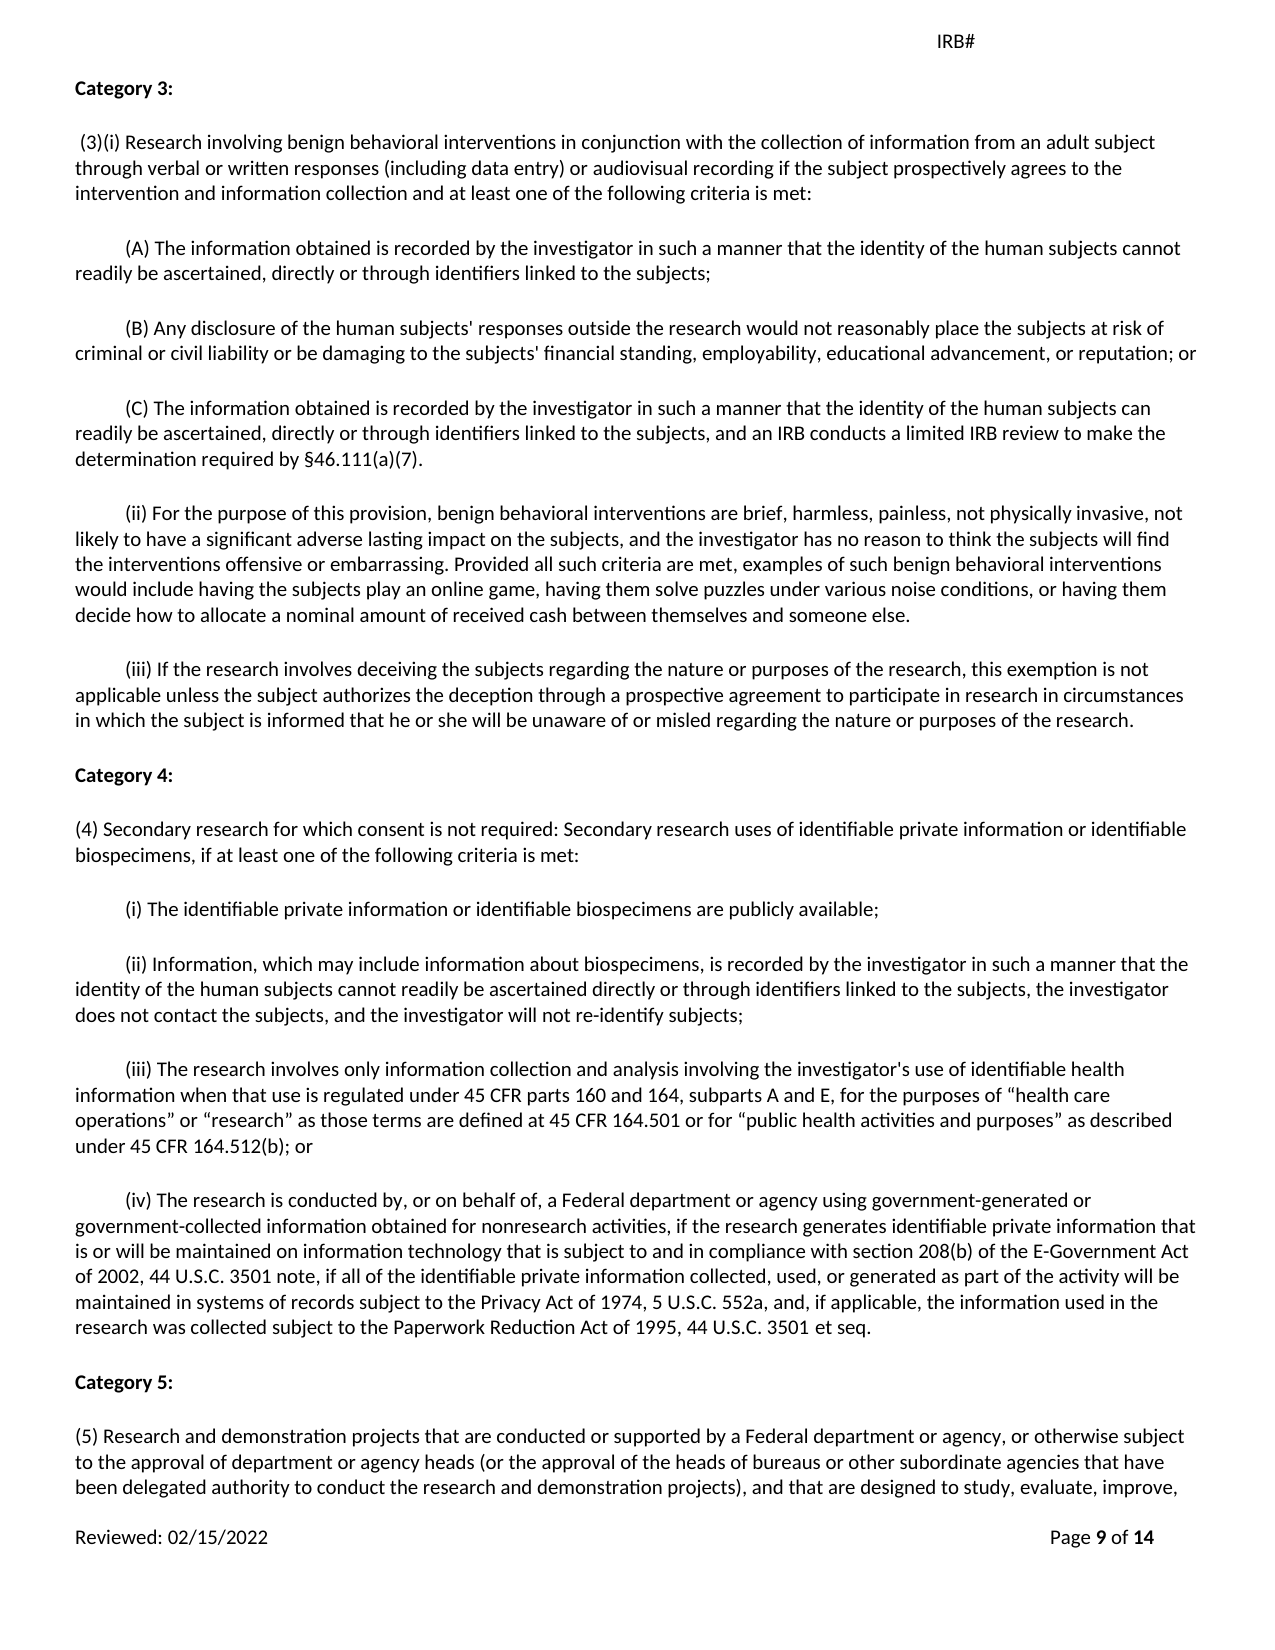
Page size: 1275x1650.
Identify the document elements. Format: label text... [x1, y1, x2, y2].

text (C) The information obtained is recorded by the investigator in such a manner that the identity of the human subjects can readily be ascertained, directly or through identifiers linked to the subjects, and an IRB conducts a limited IRB review to make the determination required by §46.111(a)(7). [75, 395, 1200, 471]
text Category 5: [75, 1369, 1200, 1394]
text Category 3: [75, 75, 1200, 100]
text (i) The identifiable private information or identifiable biospecimens are publicly available; [75, 897, 1200, 922]
text (iv) The research is conducted by, or on behalf of, a Federal department or agency using government-generated or government-collected information obtained for nonresearch activities, if the research generates identifiable private information that is or will be maintained on information technology that is subject to and in compliance with section 208(b) of the E-Government Act of 2002, 44 U.S.C. 3501 note, if all of the identifiable private information collected, used, or generated as part of the activity will be maintained in systems of records subject to the Privacy Act of 1974, 5 U.S.C. 552a, and, if applicable, the information used in the research was collected subject to the Paperwork Reduction Act of 1995, 44 U.S.C. 3501 et seq. [75, 1187, 1200, 1340]
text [75, 1424, 1200, 1500]
text (ii) Information, which may include information about biospecimens, is recorded by the investigator in such a manner that the identity of the human subjects cannot readily be ascertained directly or through identifiers linked to the subjects, the investigator does not contact the subjects, and the investigator will not re-identify subjects; [75, 951, 1200, 1027]
text (ii) For the purpose of this provision, benign behavioral interventions are brief, harmless, painless, not physically invasive, not likely to have a significant adverse lasting impact on the subjects, and the investigator has no reason to think the subjects will find the interventions offensive or embarrassing. Provided all such criteria are met, examples of such benign behavioral interventions would include having the subjects play an online game, having them solve puzzles under various noise conditions, or having them decide how to allocate a nominal amount of received cash between themselves and someone else. [75, 500, 1200, 627]
text (A) The information obtained is recorded by the investigator in such a manner that the identity of the human subjects cannot readily be ascertained, directly or through identifiers linked to the subjects; [75, 235, 1200, 286]
text (4) Secondary research for which consent is not required: Secondary research uses of identifiable private information or identifiable biospecimens, if at least one of the following criteria is met: [75, 817, 1200, 867]
text (iii) If the research involves deceiving the subjects regarding the nature or purposes of the research, this exemption is not applicable unless the subject authorizes the deception through a prospective agreement to participate in research in circumstances in which the subject is informed that he or she will be unaware of or misled regarding the nature or purposes of the research. [75, 657, 1200, 733]
text Category 4: [75, 762, 1200, 787]
text (3)(i) Research involving benign behavioral interventions in conjunction with the collection of information from an adult subject through verbal or written responses (including data entry) or audiovisual recording if the subject prospectively agrees to the intervention and information collection and at least one of the following criteria is met: [75, 129, 1200, 206]
text (iii) The research involves only information collection and analysis involving the investigator's use of identifiable health information when that use is regulated under 45 CFR parts 160 and 164, subparts A and E, for the purposes of “health care operations” or “research” as those terms are defined at 45 CFR 164.501 or for “public health activities and purposes” as described under 45 CFR 164.512(b); or [75, 1057, 1200, 1158]
text (B) Any disclosure of the human subjects' responses outside the research would not reasonably place the subjects at risk of criminal or civil liability or be damaging to the subjects' financial standing, employability, educational advancement, or reputation; or [75, 315, 1200, 366]
